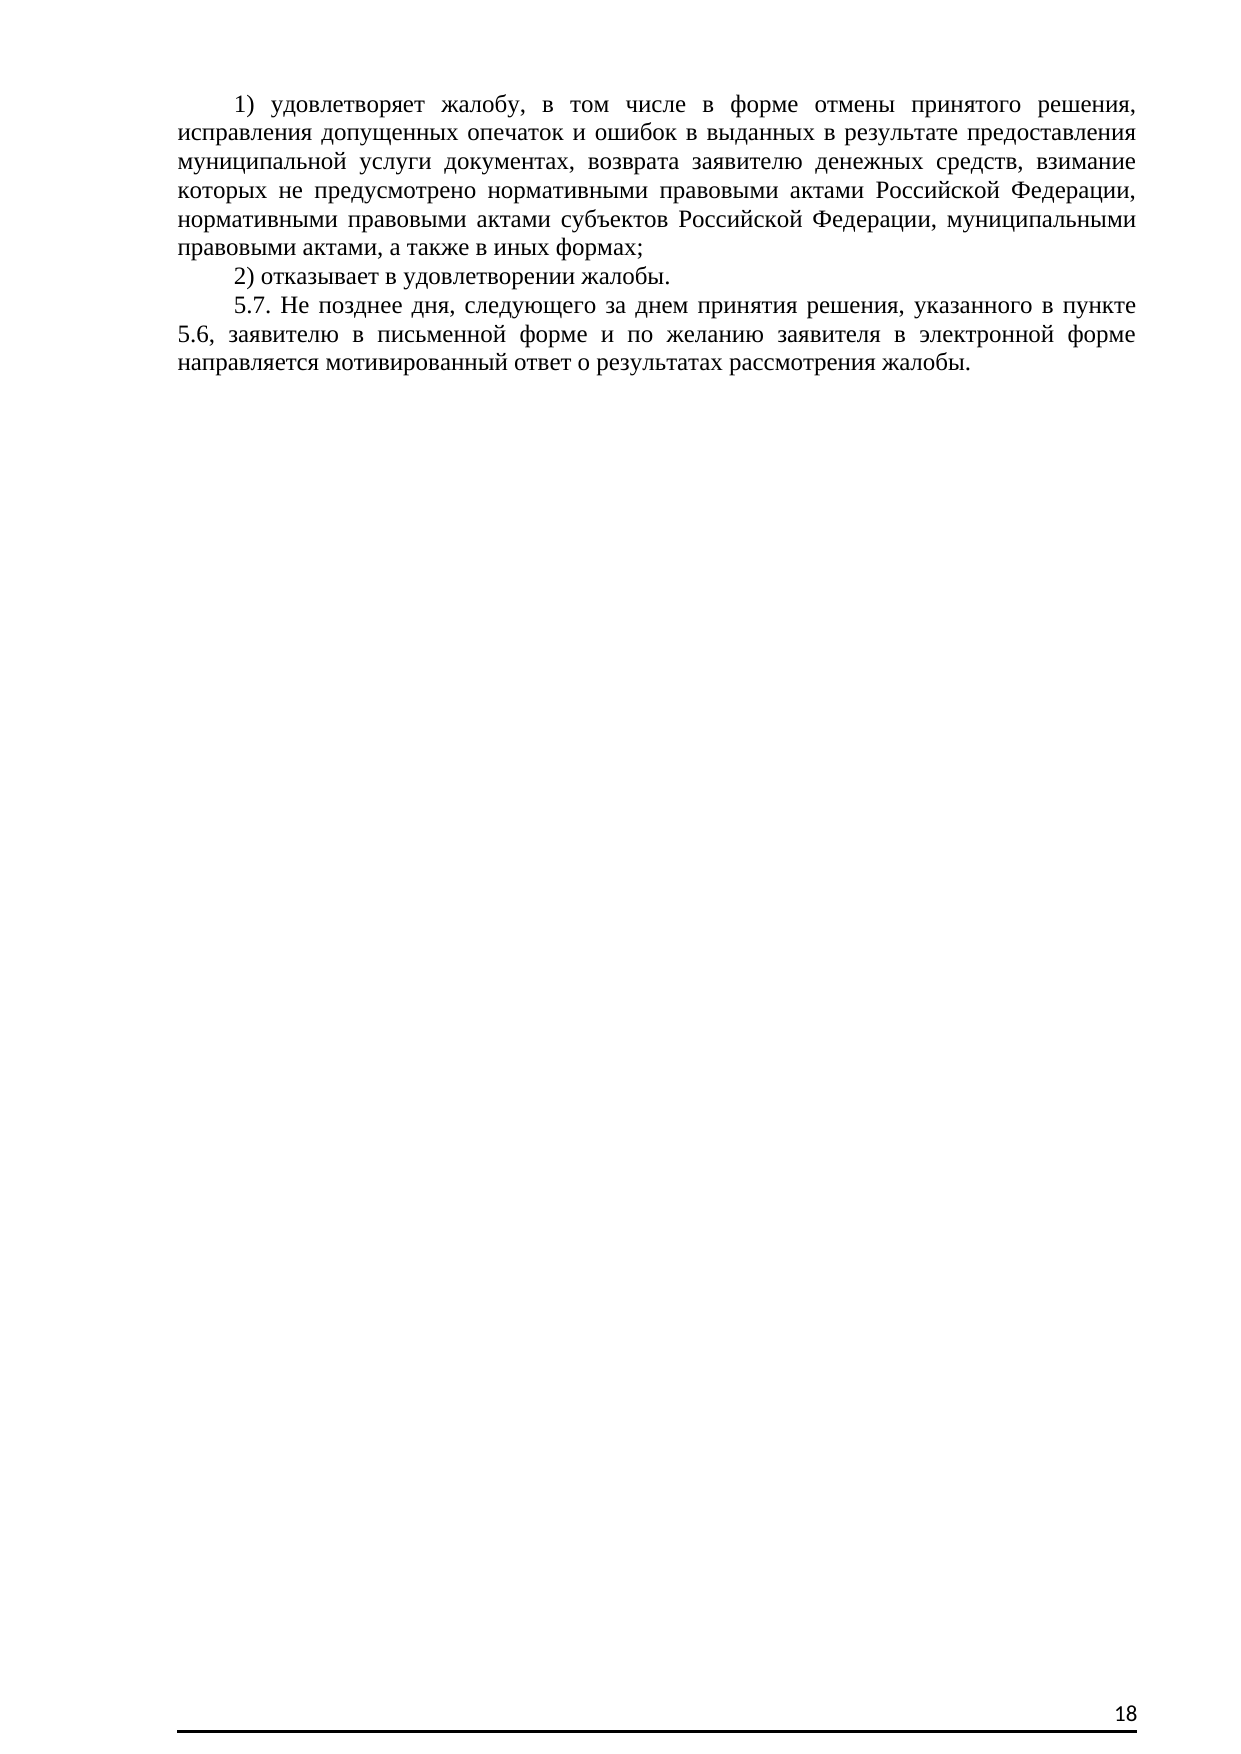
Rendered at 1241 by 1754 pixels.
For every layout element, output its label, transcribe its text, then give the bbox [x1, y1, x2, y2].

text 5.7. Не позднее дня, следующего за днем принятия решения, указанного в пункте 5.6, заявителю в письменной форме и по желанию заявителя в электронной форме направляется мотивированный ответ о результатах рассмотрения жалобы. [177, 290, 1137, 376]
text 2) отказывает в удовлетворении жалобы. [177, 261, 1137, 290]
text 1) удовлетворяет жалобу, в том числе в форме отмены принятого решения, исправления допущенных опечаток и ошибок в выданных в результате предоставления муниципальной услуги документах, возврата заявителю денежных средств, взимание которых не предусмотрено нормативными правовыми актами Российской Федерации, нормативными правовыми актами субъектов Российской Федерации, муниципальными правовыми актами, а также в иных формах; [177, 89, 1137, 261]
